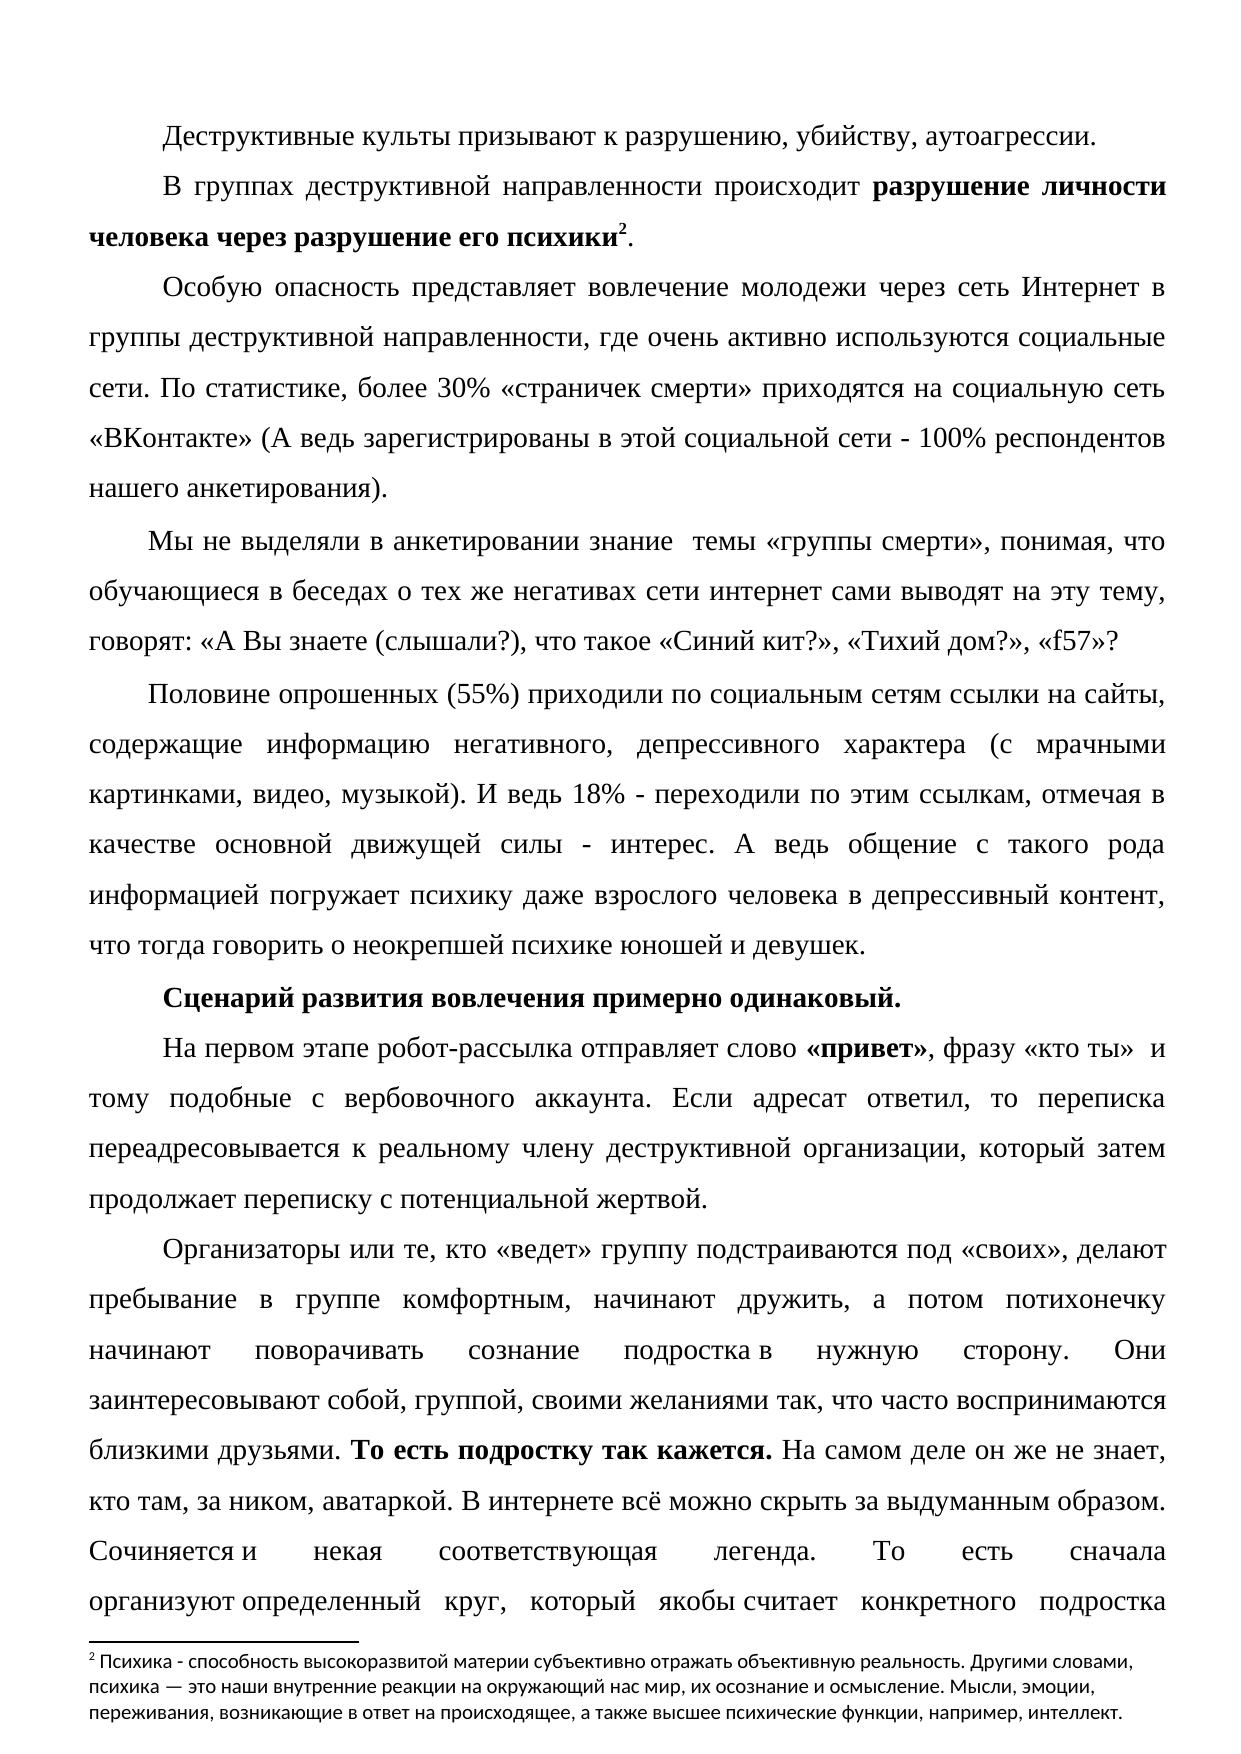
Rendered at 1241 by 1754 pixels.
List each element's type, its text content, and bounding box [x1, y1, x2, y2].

text Половине опрошенных (55%) приходили по социальным сетям ссылки на сайты, содержащие информацию негативного, депрессивного характера (с мрачными картинками, видео, музыкой). И ведь 18% - переходили по этим ссылкам, отмечая в качестве основной движущей силы - интерес. А ведь общение с такого рода информацией погружает психику даже взрослого человека в депрессивный контент, что тогда говорить о неокрепшей психике юношей и девушек. [89, 676, 1167, 961]
text Мы не выделяли в анкетировании знание темы «группы смерти», понимая, что обучающиеся в беседах о тех же негативах сети интернет сами выводят на эту тему, говорят: «А Вы знаете (слышали?), что такое «Синий кит?», «Тихий дом?», «f57»? [89, 523, 1167, 657]
text Деструктивные культы призывают к разрушению, убийству, аутоагрессии. [89, 118, 1167, 152]
text На первом этапе робот-рассылка отправляет слово «привет», фразу «кто ты» и тому подобные с вербовочного аккаунта. Если адресат ответил, то переписка переадресовывается к реальному члену деструктивной организации, который затем продолжает переписку с потенциальной жертвой. [89, 1030, 1167, 1214]
text Сценарий развития вовлечения примерно одинаковый. [89, 980, 1167, 1013]
text В группах деструктивной направленности происходит разрушение личности человека через разрушение его психики. [89, 168, 1167, 252]
text Особую опасность представляет вовлечение молодежи через сеть Интернет в группы деструктивной направленности, где очень активно используются социальные сети. По статистике, более 30% «страничек смерти» приходятся на социальную сеть «ВКонтакте» (А ведь зарегистрированы в этой социальной сети - 100% респондентов нашего анкетирования). [89, 269, 1167, 504]
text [89, 1231, 1167, 1617]
